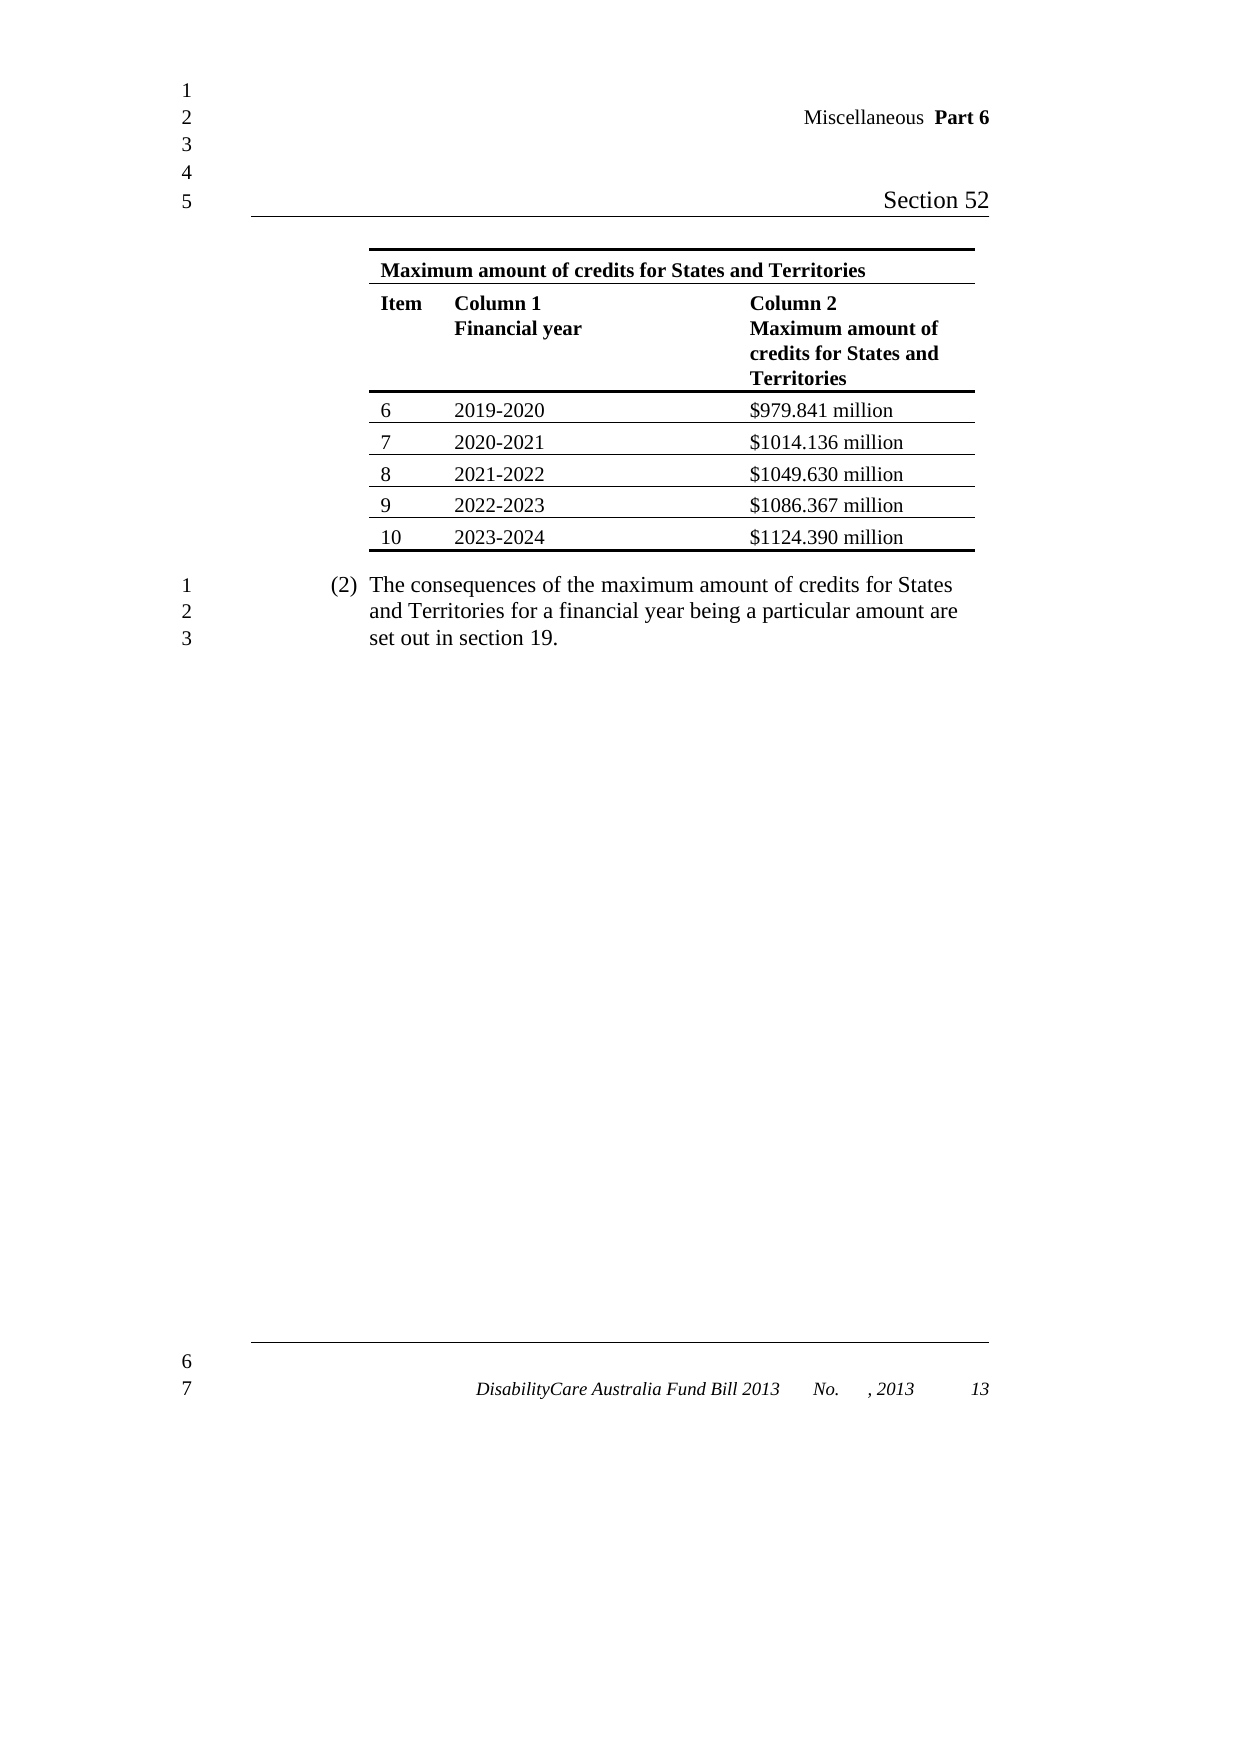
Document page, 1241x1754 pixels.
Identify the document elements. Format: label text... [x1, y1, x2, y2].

table_header Maximum amount of credits for States and Territories [369, 251, 974, 282]
table_cell 9 [369, 487, 443, 517]
table_cell 2022-2023 [443, 487, 738, 517]
table_cell $1086.367 million [738, 487, 974, 517]
table_cell 2020-2021 [443, 423, 738, 454]
table_cell 2021-2022 [443, 455, 738, 486]
table_cell Item [369, 284, 443, 390]
table_cell 6 [369, 393, 443, 422]
table_cell $1049.630 million [738, 455, 974, 486]
table_cell 10 [369, 518, 443, 549]
table_cell 7 [369, 423, 443, 454]
table_cell Column 2 Maximum amount of credits for States and Territories [738, 284, 974, 390]
table_cell $1124.390 million [738, 518, 974, 549]
table_cell Column 1 Financial year [443, 284, 738, 390]
table_cell $1014.136 million [738, 423, 974, 454]
text (2) The consequences of the maximum amount of credits for States and Territories for a financial year being a particular amount are set out in section 19. [251, 571, 989, 650]
table_cell $979.841 million [738, 393, 974, 422]
table_cell 2023-2024 [443, 518, 738, 549]
table_cell 8 [369, 455, 443, 486]
table_cell 2019-2020 [443, 393, 738, 422]
